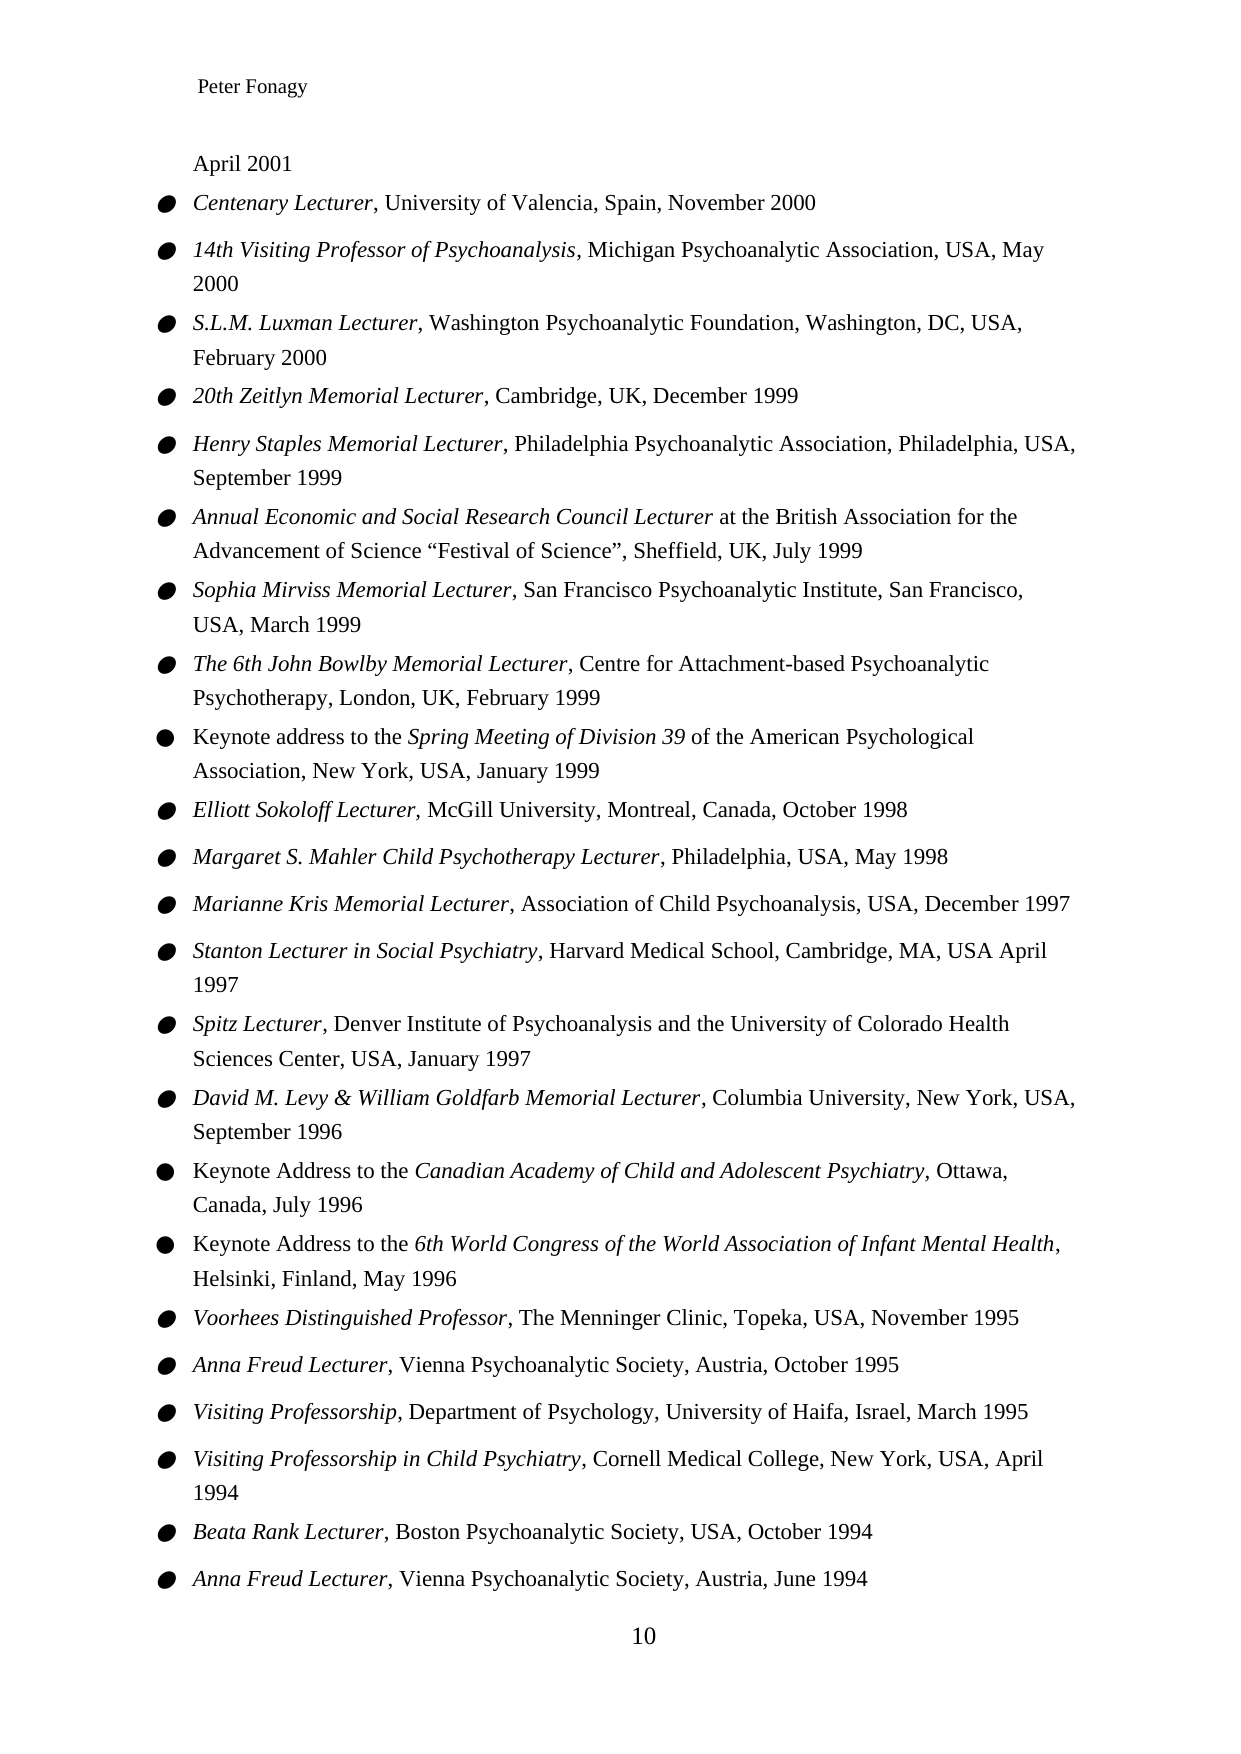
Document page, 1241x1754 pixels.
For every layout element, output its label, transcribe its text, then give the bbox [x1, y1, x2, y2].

table_cell Spitz Lecturer, Denver Institute of Psychoanalysis and the University of Colorado Health Sciences Center, USA, January 1997 [138, 998, 1089, 1071]
table_cell Keynote address to the Spring Meeting of Division 39 of the American Psychological Association, New York, USA, January 1999 [138, 710, 1089, 784]
table_cell Beata Rank Lecturer, Boston Psychoanalytic Society, USA, October 1994 [138, 1506, 1089, 1552]
table_cell S.L.M. Luxman Lecturer, Washington Psychoanalytic Foundation, Washington, DC, USA, February 2000 [138, 297, 1089, 370]
table_cell Anna Freud Lecturer, Vienna Psychoanalytic Society, Austria, October 1995 [138, 1338, 1089, 1385]
table_cell Sophia Mirviss Memorial Lecturer, San Francisco Psychoanalytic Institute, San Francisco, USA, March 1999 [138, 564, 1089, 637]
table_cell Visiting Professorship in Child Psychiatry, Cornell Medical College, New York, USA, April 1994 [138, 1432, 1089, 1506]
table_cell Anna Freud Lecturer, Vienna Psychoanalytic Society, Austria, June 1994 [138, 1553, 1089, 1599]
table_cell Henry Staples Memorial Lecturer, Philadelphia Psychoanalytic Association, Philadelphia, USA, September 1999 [138, 417, 1089, 490]
table_cell Margaret S. Mahler Child Psychotherapy Lecturer, Philadelphia, USA, May 1998 [138, 831, 1089, 878]
table_cell David M. Levy & William Goldfarb Memorial Lecturer, Columbia University, New York, USA, September 1996 [138, 1071, 1089, 1144]
table_cell Annual Economic and Social Research Council Lecturer at the British Association for the Advancement of Science “Festival of Science”, Sheffield, UK, July 1999 [138, 490, 1089, 564]
table_cell Visiting Professorship, Department of Psychology, University of Haifa, Israel, March 1995 [138, 1385, 1089, 1432]
table_cell Keynote Address to the Canadian Academy of Child and Adolescent Psychiatry, Ottawa, Canada, July 1996 [138, 1145, 1089, 1218]
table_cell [138, 150, 1089, 176]
table_cell The 6th John Bowlby Memorial Lecturer, Centre for Attachment-based Psychoanalytic Psychotherapy, London, UK, February 1999 [138, 637, 1089, 710]
table_cell Keynote Address to the 6th World Congress of the World Association of Infant Mental Health, Helsinki, Finland, May 1996 [138, 1218, 1089, 1291]
table_cell Voorhees Distinguished Professor, The Menninger Clinic, Topeka, USA, November 1995 [138, 1291, 1089, 1338]
table_cell Centenary Lecturer, University of Valencia, Spain, November 2000 [138, 176, 1089, 223]
table_cell 20th Zeitlyn Memorial Lecturer, Cambridge, UK, December 1999 [138, 370, 1089, 417]
table_cell Stanton Lecturer in Social Psychiatry, Harvard Medical School, Cambridge, MA, USA April 1997 [138, 925, 1089, 998]
table_cell 14th Visiting Professor of Psychoanalysis, Michigan Psychoanalytic Association, USA, May 2000 [138, 223, 1089, 297]
table_cell Elliott Sokoloff Lecturer, McGill University, Montreal, Canada, October 1998 [138, 784, 1089, 831]
table_cell Marianne Kris Memorial Lecturer, Association of Child Psychoanalysis, USA, December 1997 [138, 878, 1089, 924]
